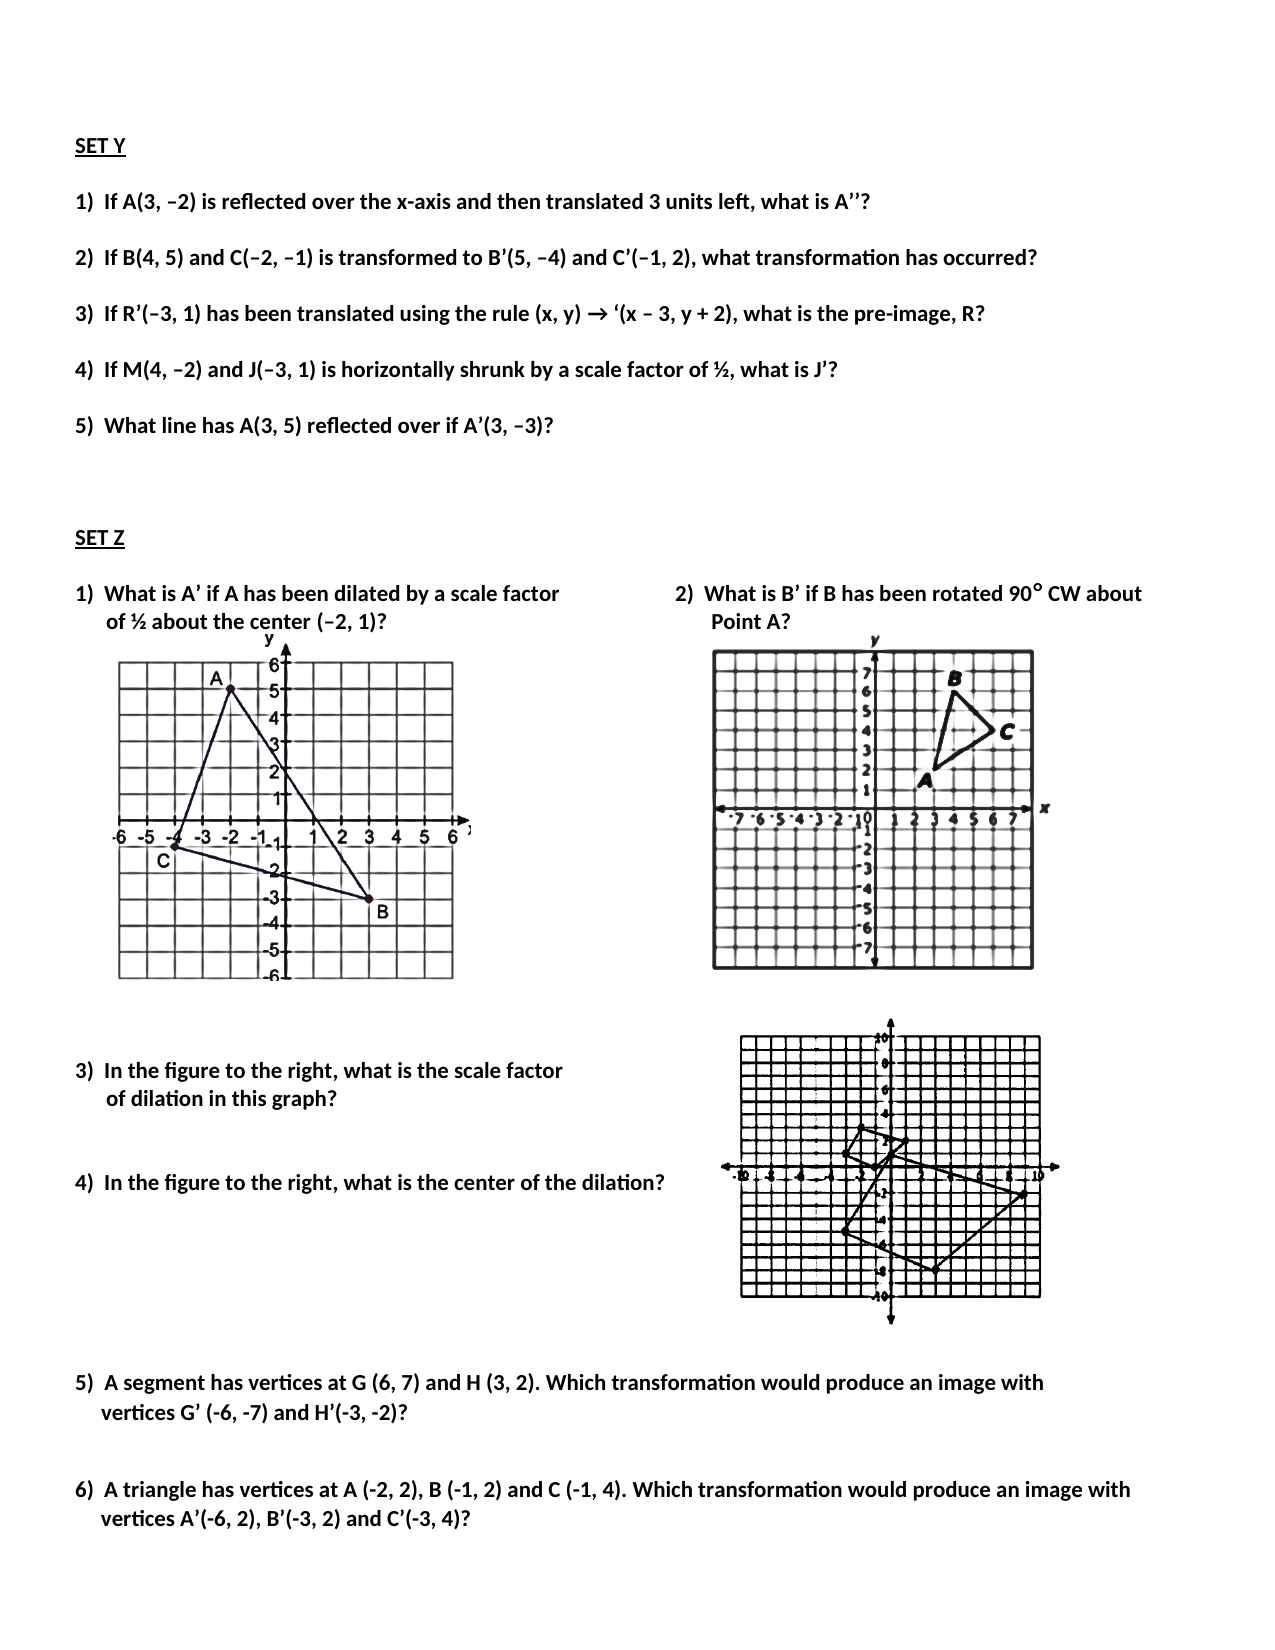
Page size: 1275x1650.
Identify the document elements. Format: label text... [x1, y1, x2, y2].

text SET Y [75, 131, 1200, 159]
picture [700, 1112, 1077, 1168]
text 3) If R’(–3, 1) has been translated using the rule (x, y) → ‘(x – 3, y + 2), what is the pre-image, R? [75, 299, 1200, 327]
list 5) A segment has vertices at G (6, 7) and H (3, 2). Which transformation would produce an image with [75, 1368, 1200, 1396]
text of ½ about the center (–2, 1)? Point A? [75, 607, 1200, 635]
picture [700, 1017, 1077, 1056]
text 3) In the figure to the right, what is the scale factor [75, 1056, 1200, 1084]
text 4) If M(4, –2) and J(–3, 1) is horizontally shrunk by a scale factor of ½, what is J’? [75, 355, 1200, 383]
list vertices G’ (-6, -7) and H’(-3, -2)? [75, 1398, 1200, 1427]
text 1) What is A’ if A has been dilated by a scale factor 2) What is B’ if B has been rotated 90ᴼ CW about [75, 579, 1200, 607]
text vertices A’(-6, 2), B’(-3, 2) and C’(-3, 4)? [75, 1504, 1200, 1532]
text 2) If B(4, 5) and C(–2, –1) is transformed to B’(5, –4) and C’(–1, 2), what transformation has occurred? [75, 243, 1200, 271]
picture [112, 635, 471, 981]
text 1) If A(3, –2) is reflected over the x-axis and then translated 3 units left, what is A’’? [75, 187, 1200, 215]
text of dilation in this graph? [75, 1084, 1200, 1112]
picture [700, 1196, 1077, 1337]
text 6) A triangle has vertices at A (-2, 2), B (-1, 2) and C (-1, 4). Which transformation would produce an image with [75, 1476, 1200, 1504]
text SET Z [75, 523, 1200, 551]
text 4) In the figure to the right, what is the center of the dilation? [75, 1168, 1200, 1196]
text 5) What line has A(3, 5) reflected over if A’(3, –3)? [75, 411, 1200, 439]
picture [700, 635, 1056, 974]
